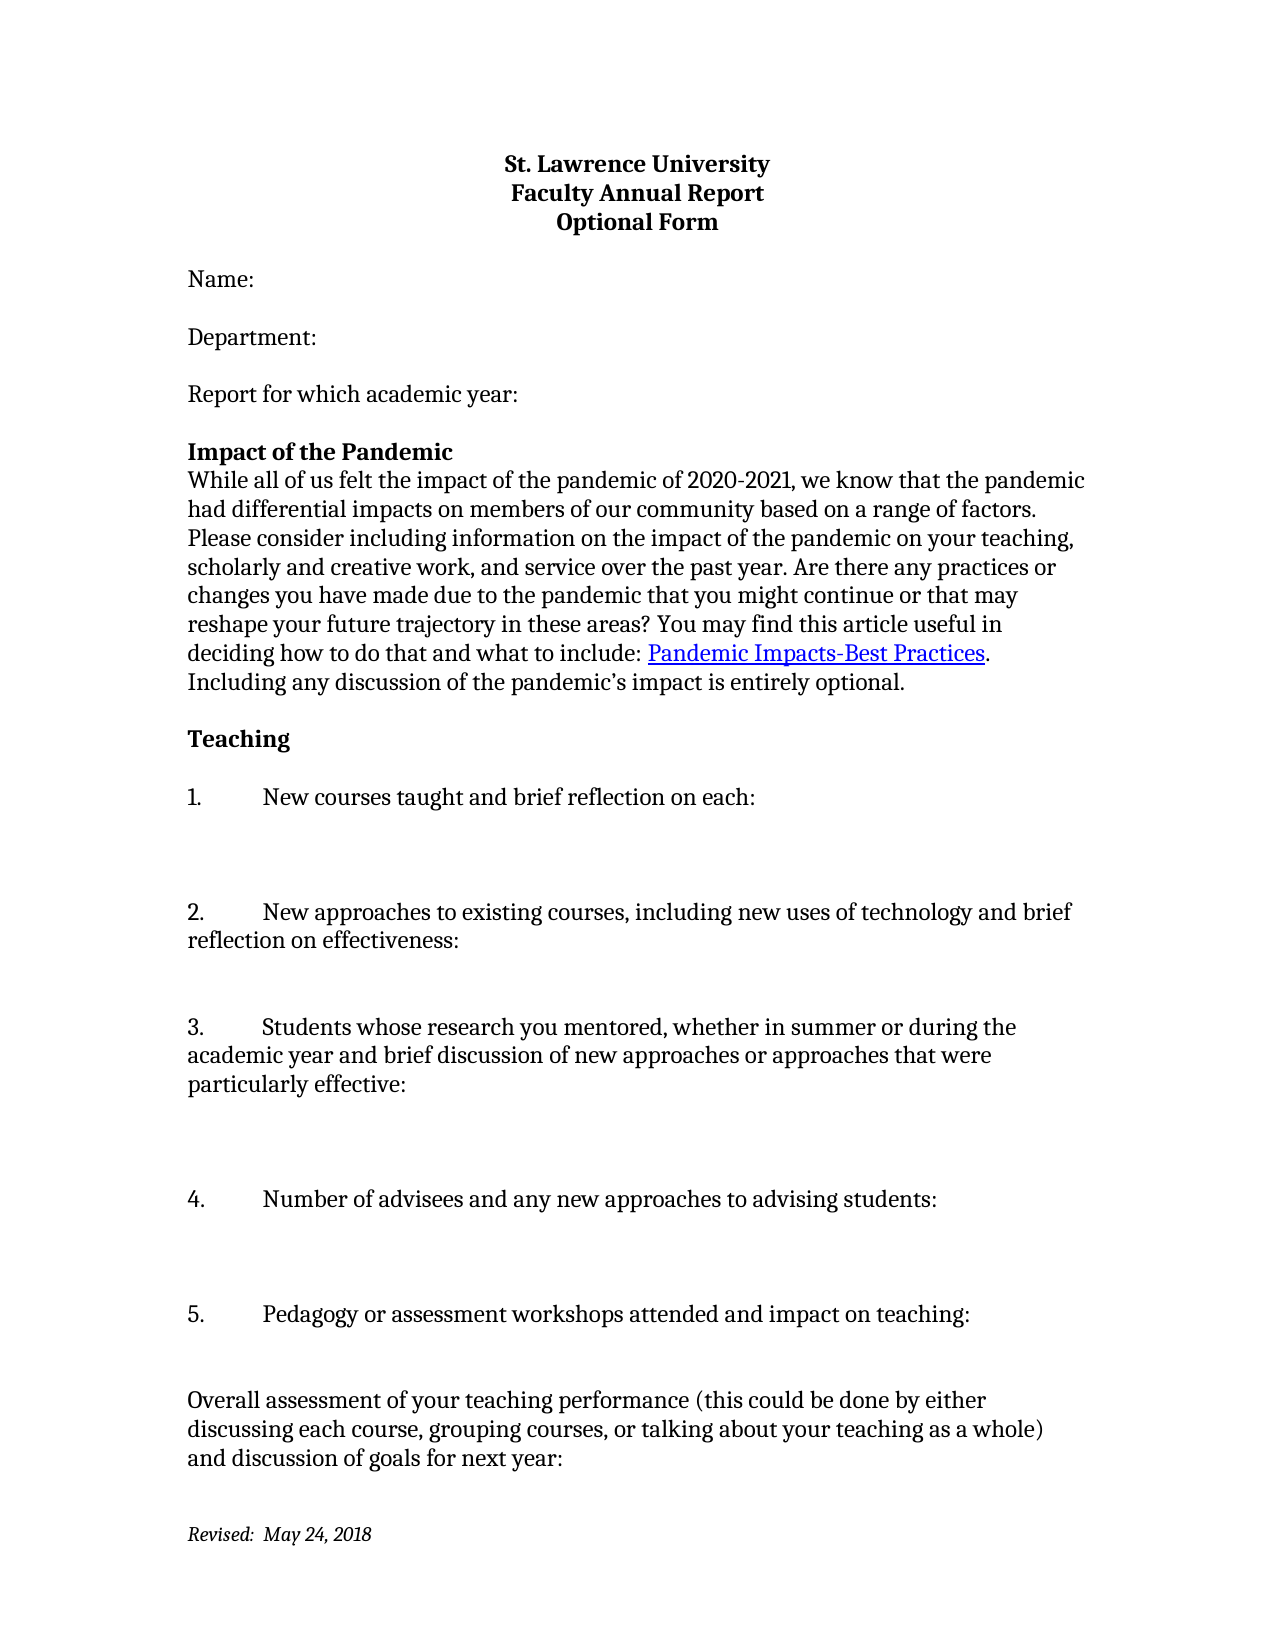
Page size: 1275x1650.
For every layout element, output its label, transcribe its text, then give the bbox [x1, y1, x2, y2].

list Students whose research you mentored, whether in summer or during the academic year and brief discussion of new approaches or approaches that were particularly effective: [187, 1012, 1087, 1099]
text While all of us felt the impact of the pandemic of 2020-2021, we know that the pandemic had differential impacts on members of our community based on a range of factors. Please consider including information on the impact of the pandemic on your teaching, scholarly and creative work, and service over the past year. Are there any practices or changes you have made due to the pandemic that you might continue or that may reshape your future trajectory in these areas? You may find this article useful in deciding how to do that and what to include: Pandemic Impacts-Best Practices. Including any discussion of the pandemic’s impact is entirely optional. [187, 466, 1087, 696]
text Report for which academic year: [187, 380, 1087, 409]
text St. Lawrence University [187, 150, 1087, 179]
text Faculty Annual Report [187, 179, 1087, 207]
text Teaching [187, 725, 1087, 754]
text Optional Form [187, 207, 1087, 236]
list New approaches to existing courses, including new uses of technology and brief reflection on effectiveness: [187, 897, 1087, 955]
list New courses taught and brief reflection on each: [187, 782, 1087, 811]
text Department: [187, 322, 1087, 351]
text Name: [187, 265, 1087, 294]
list Number of advisees and any new approaches to advising students: [187, 1185, 1087, 1214]
text Overall assessment of your teaching performance (this could be done by either discussing each course, grouping courses, or talking about your teaching as a whole) and discussion of goals for next year: [187, 1386, 1087, 1472]
list Pedagogy or assessment workshops attended and impact on teaching: [187, 1300, 1087, 1329]
text Impact of the Pandemic [187, 437, 1087, 466]
